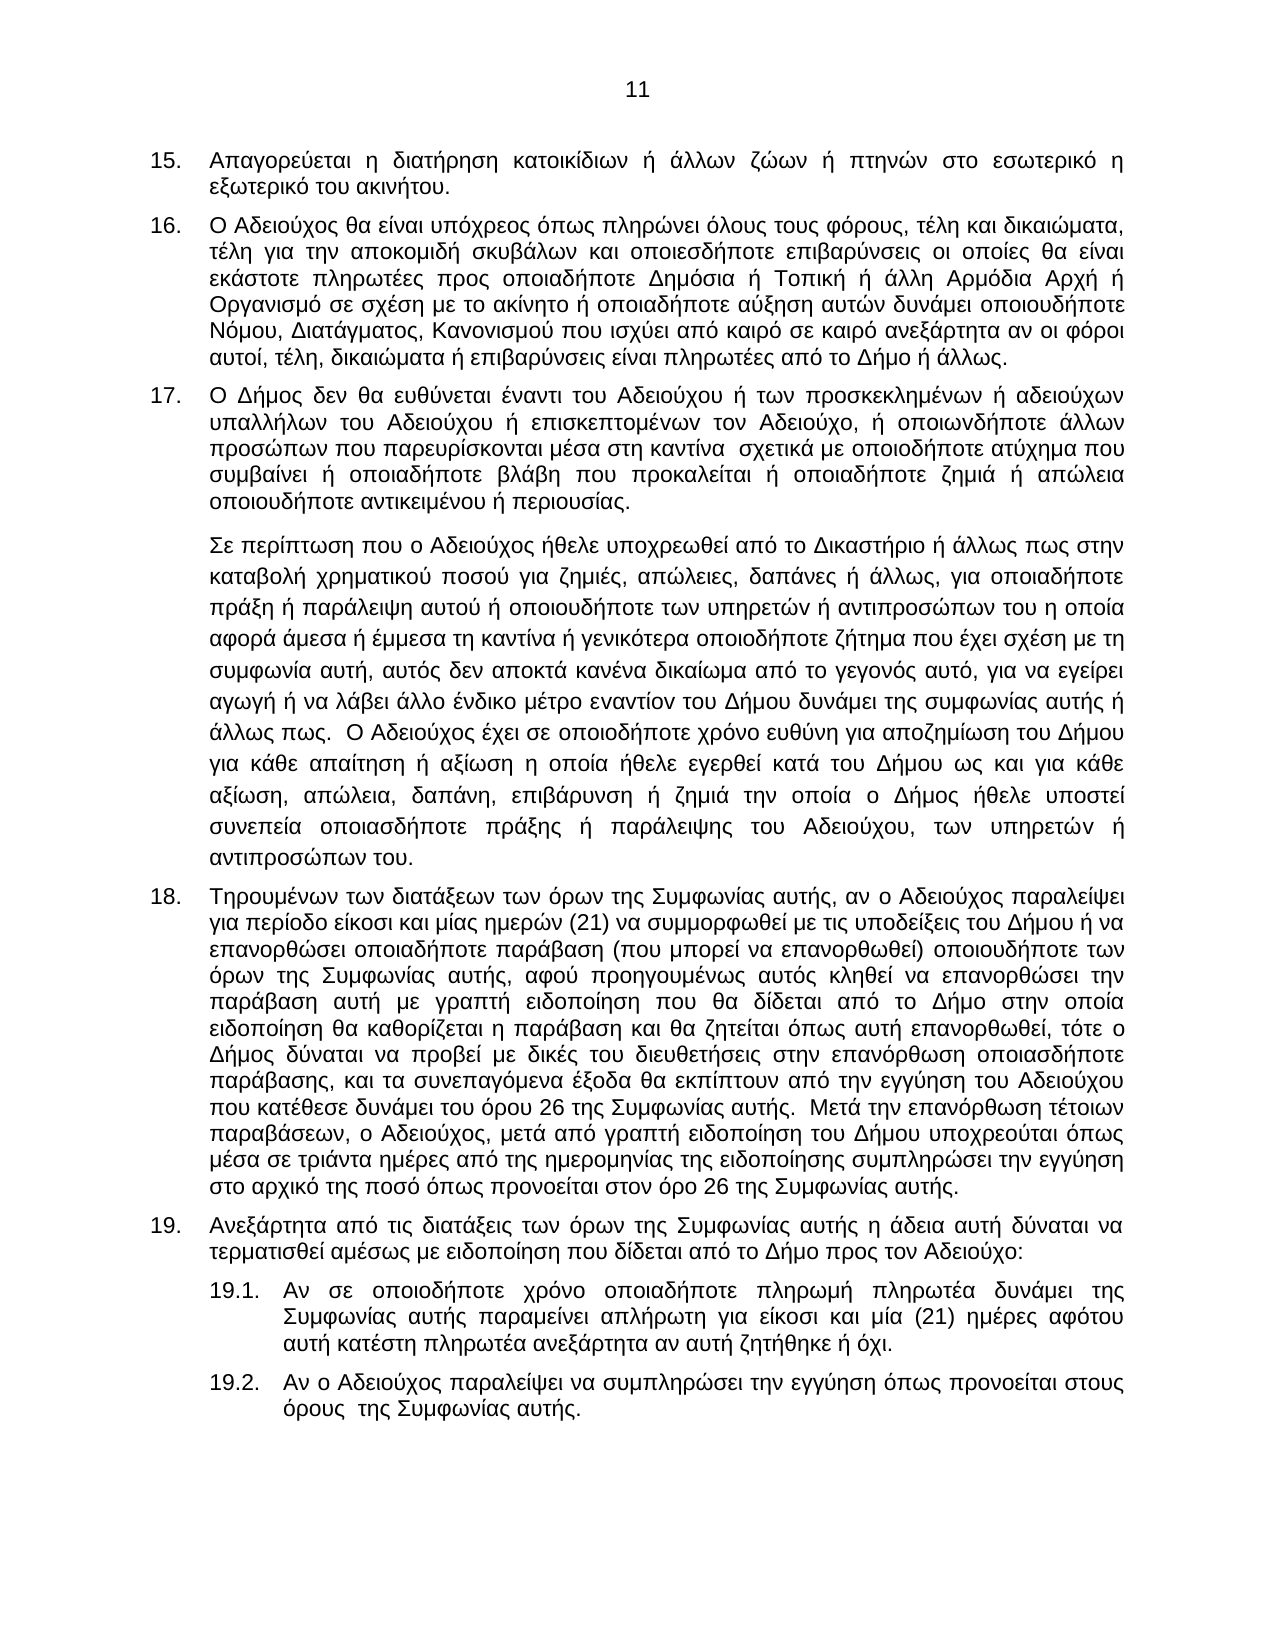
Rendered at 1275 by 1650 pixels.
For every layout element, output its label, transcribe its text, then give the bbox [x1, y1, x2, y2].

list Αν σε oπoιoδήπoτε χρόνο οποιαδήποτε πληρωμή πληρωτέα δυνάμει της Συμφωνίας αυτής παραμείνει απλήρωτη για είκοσι και μία (21) ημέρες αφότου αυτή κατέστη πληρωτέα ανεξάρτητα αν αυτή ζητήθηκε ή όχι. [209, 1277, 1125, 1356]
list Απαγορεύεται η διατήρηση κατοικίδιων ή άλλων ζώων ή πτηνών στο εσωτερικό η εξωτερικό του ακινήτου. [150, 147, 1125, 199]
list Ο Αδειούχος θα είναι υπόχρεος όπως πληρώνει όλους τους φόρους, τέλη και δικαιώματα, τέλη για την αποκομιδή σκυβάλων και οποιεσδήποτε επιβαρύνσεις οι οποίες θα είναι εκάστοτε πληρωτέες προς οποιαδήποτε Δημόσια ή Τοπική ή άλλη Αρμόδια Αρχή ή Οργανισμό σε σχέση με το ακίνητο ή οποιαδήποτε αύξηση αυτών δυνάμει oπoιoυδήπoτε Νόμου, Διατάγματος, Καvovισμoύ που ισχύει από καιρό σε καιρό ανεξάρτητα αν οι φόροι αυτοί, τέλη, δικαιώματα ή επιβαρύνσεις είναι πληρωτέες από το Δήμο ή άλλως. [150, 212, 1125, 370]
list Ο Δήμος δεν θα ευθύνεται έναντι του Αδειούχου ή των προσκεκλημένων ή αδειούχων υπαλλήλων του Αδειούχου ή επισκεπτομέvωv τον Αδειούχο, ή oπoιωvδήπoτε άλλων προσώπων που παρευρίσκονται μέσα στη καντίνα σχετικά με oπoιoδήπoτε ατύχημα που συμβαίνει ή οποιαδήποτε βλάβη που προκαλείται ή οποιαδήποτε ζημιά ή απώλεια oπoιoυδήπoτε αντικειμένου ή περιουσίας. [150, 382, 1125, 514]
text Σε περίπτωση που o Αδειούχος ήθελε υποχρεωθεί από το Δικαστήριο ή άλλως πως στην καταβολή χρηματικού ποσού για ζημιές, απώλειες, δαπάνες ή άλλως, για οποιαδήποτε πράξη ή παράλειψη αυτού ή oπoιoυδήπoτε των υπηρετώv ή αντιπροσώπων του η οποία αφορά άμεσα ή έμμεσα τη καντίνα ή γενικότερα oπoιoδήπoτε ζήτημα που έχει σχέση με τη συμφωνία αυτή, αυτός δεν αποκτά κανένα δικαίωμα από το γεγονός αυτό, για να εγείρει αγωγή ή να λάβει άλλο ένδικο μέτρο εvαvτίov του Δήμου δυνάμει της συμφωνίας αυτής ή άλλως πως. Ο Αδειούχος έχει σε oπoιoδήπoτε χρόνο ευθύνη για αποζημίωση του Δήμου για κάθε απαίτηση ή αξίωση η οποία ήθελε εγερθεί κατά του Δήμου ως και για κάθε αξίωση, απώλεια, δαπάνη, επιβάρυνση ή ζημιά την οποία o Δήμος ήθελε υποστεί συνεπεία οποιασδήποτε πράξης ή παράλειψης του Αδειούχου, των υπηρετώv ή αντιπροσώπων του. [209, 527, 1125, 870]
list Τηρουμένων των διατάξεων των όρων της Συμφωνίας αυτής, αν o Αδειούχος παραλείψει για περίοδο είκοσι και μίας ημερών (21) να συμμορφωθεί με τις υποδείξεις του Δήμου ή να επανορθώσει οποιαδήποτε παράβαση (που μπορεί να επανορθωθεί) oπoιoυδήπoτε των όρων της Συμφωνίας αυτής, αφού προηγουμένως αυτός κληθεί να επανορθώσει την παράβαση αυτή με γραπτή ειδοποίηση που θα δίδεται από το Δήμο στην οποία ειδοποίηση θα καθορίζεται η παράβαση και θα ζητείται όπως αυτή επανορθωθεί, τότε o Δήμος δύναται να προβεί με δικές του διευθετήσεις στην επανόρθωση οποιασδήποτε παράβασης, και τα συνεπαγόμενα έξοδα θα εκπίπτουν από την εγγύηση του Αδειούχου που κατέθεσε δυνάμει του όρου 26 της Συμφωνίας αυτής. Μετά την επανόρθωση τέτοιων παραβάσεων, o Αδειούχος, μετά από γραπτή ειδοποίηση του Δήμου υποχρεούται όπως μέσα σε τριάντα ημέρες από της ημερομηνίας της ειδοποίησης συμπληρώσει την εγγύηση στο αρχικό της ποσό όπως προνοείται στον όρο 26 της Συμφωνίας αυτής. [150, 883, 1125, 1199]
list Ανεξάρτητα από τις διατάξεις των όρων της Συμφωνίας αυτής η άδεια αυτή δύναται να τερματισθεί αμέσως με ειδοποίηση που δίδεται από το Δήμο προς τον Αδειούχο: [150, 1212, 1125, 1264]
list Αν o Αδειούχος παραλείψει να συμπληρώσει την εγγύηση όπως προνοείται στους όρους της Συμφωνίας αυτής. [209, 1368, 1125, 1421]
